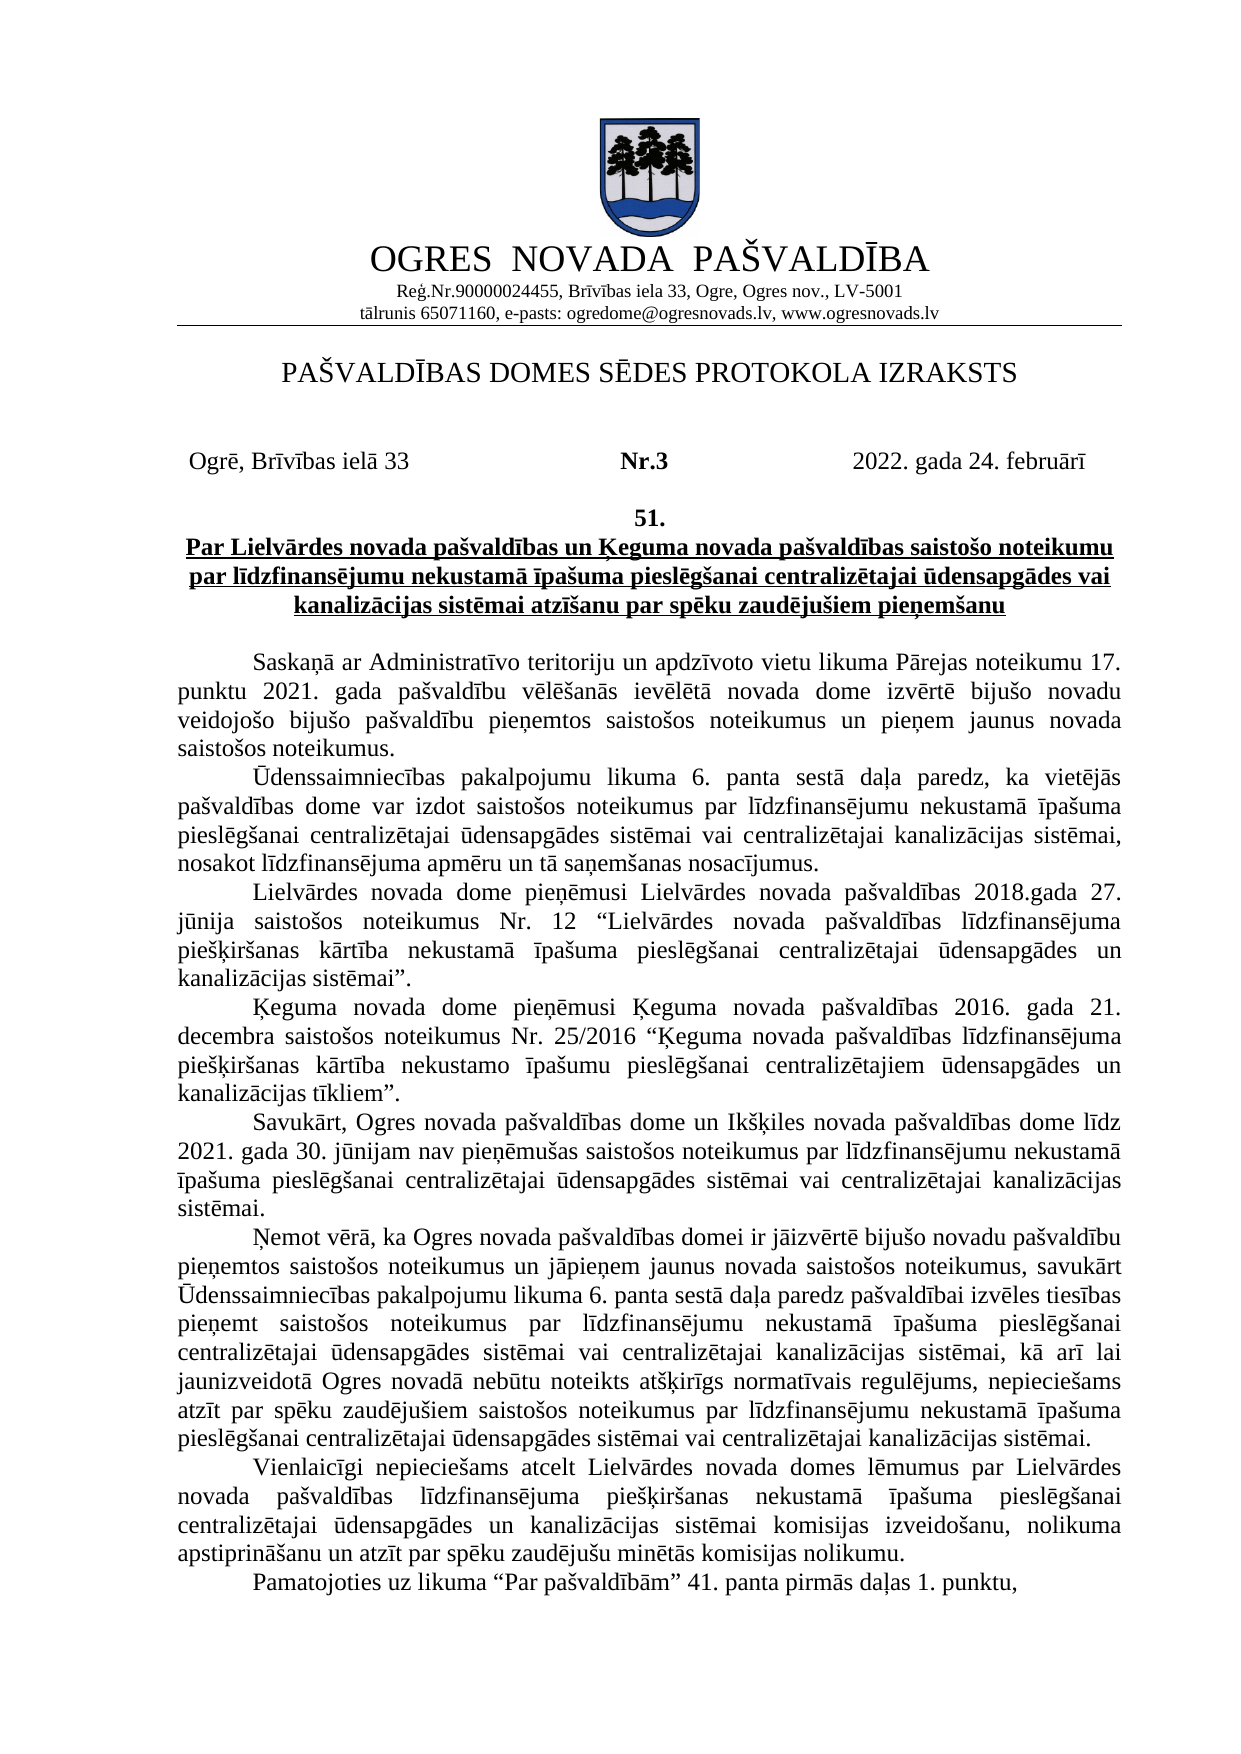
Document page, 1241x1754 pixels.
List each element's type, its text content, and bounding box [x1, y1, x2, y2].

text Ķeguma novada dome pieņēmusi Ķeguma novada pašvaldības 2016. gada 21. decembra saistošos noteikumus Nr. 25/2016 “Ķeguma novada pašvaldības līdzfinansējuma piešķiršanas kārtība nekustamo īpašumu pieslēgšanai centralizētajiem ūdensapgādes un kanalizācijas tīkliem”. [177, 992, 1122, 1107]
picture [599, 118, 700, 237]
text tālrunis 65071160, e-pasts: ogredome@ogresnovads.lv, www.ogresnovads.lv [177, 302, 1122, 325]
text Lielvārdes novada dome pieņēmusi Lielvārdes novada pašvaldības 2018.gada 27. jūnija saistošos noteikumus Nr. 12 “Lielvārdes novada pašvaldības līdzfinansējuma piešķiršanas kārtība nekustamā īpašuma pieslēgšanai centralizētajai ūdensapgādes un kanalizācijas sistēmai”. [177, 877, 1122, 992]
text Ūdenssaimniecības pakalpojumu likuma 6. panta sestā daļa paredz, ka vietējās pašvaldības dome var izdot saistošos noteikumus par līdzfinansējumu nekustamā īpašuma pieslēgšanai centralizētajai ūdensapgādes sistēmai vai centralizētajai kanalizācijas sistēmai, nosakot līdzfinansējuma apmēru un tā saņemšanas nosacījumus. [177, 762, 1122, 877]
text OGRES NOVADA PAŠVALDĪBA [177, 237, 1122, 280]
table_header Ogrē, Brīvības ielā 33 [177, 417, 488, 475]
text PAŠVALDĪBAS DOMES SĒDES PROTOKOLA IZRAKSTS [177, 355, 1122, 388]
table_header 2022. gada 24. februārī [800, 417, 1122, 475]
text Pamatojoties uz likuma “Par pašvaldībām” 41. panta pirmās daļas 1. punktu, [177, 1567, 1122, 1596]
text 51. [177, 503, 1122, 532]
text Ņemot vērā, ka Ogres novada pašvaldības domei ir jāizvērtē bijušo novadu pašvaldību pieņemtos saistošos noteikumus un jāpieņem jaunus novada saistošos noteikumus, savukārt Ūdenssaimniecības pakalpojumu likuma 6. panta sestā daļa paredz pašvaldībai izvēles tiesības pieņemt saistošos noteikumus par līdzfinansējumu nekustamā īpašuma pieslēgšanai centralizētajai ūdensapgādes sistēmai vai centralizētajai kanalizācijas sistēmai, kā arī lai jaunizveidotā Ogres novadā nebūtu noteikts atšķirīgs normatīvais regulējums, nepieciešams atzīt par spēku zaudējušiem saistošos noteikumus par līdzfinansējumu nekustamā īpašuma pieslēgšanai centralizētajai ūdensapgādes sistēmai vai centralizētajai kanalizācijas sistēmai. [177, 1222, 1122, 1452]
text Reģ.Nr.90000024455, Brīvības iela 33, Ogre, Ogres nov., LV-5001 [177, 280, 1122, 302]
text Savukārt, Ogres novada pašvaldības dome un Ikšķiles novada pašvaldības dome līdz 2021. gada 30. jūnijam nav pieņēmušas saistošos noteikumus par līdzfinansējumu nekustamā īpašuma pieslēgšanai centralizētajai ūdensapgādes sistēmai vai centralizētajai kanalizācijas sistēmai. [177, 1107, 1122, 1222]
text Vienlaicīgi nepieciešams atcelt Lielvārdes novada domes lēmumus par Lielvārdes novada pašvaldības līdzfinansējuma piešķiršanas nekustamā īpašuma pieslēgšanai centralizētajai ūdensapgādes un kanalizācijas sistēmai komisijas izveidošanu, nolikuma apstiprināšanu un atzīt par spēku zaudējušu minētās komisijas nolikumu. [177, 1452, 1122, 1567]
table_header Nr.3 [489, 417, 800, 475]
text Par Lielvārdes novada pašvaldības un Ķeguma novada pašvaldības saistošo noteikumu par līdzfinansējumu nekustamā īpašuma pieslēgšanai centralizētajai ūdensapgādes vai kanalizācijas sistēmai atzīšanu par spēku zaudējušiem pieņemšanu [177, 532, 1122, 618]
text Saskaņā ar Administratīvo teritoriju un apdzīvoto vietu likuma Pārejas noteikumu 17. punktu 2021. gada pašvaldību vēlēšanās ievēlētā novada dome izvērtē bijušo novadu veidojošo bijušo pašvaldību pieņemtos saistošos noteikumus un pieņem jaunus novada saistošos noteikumus. [177, 647, 1122, 762]
